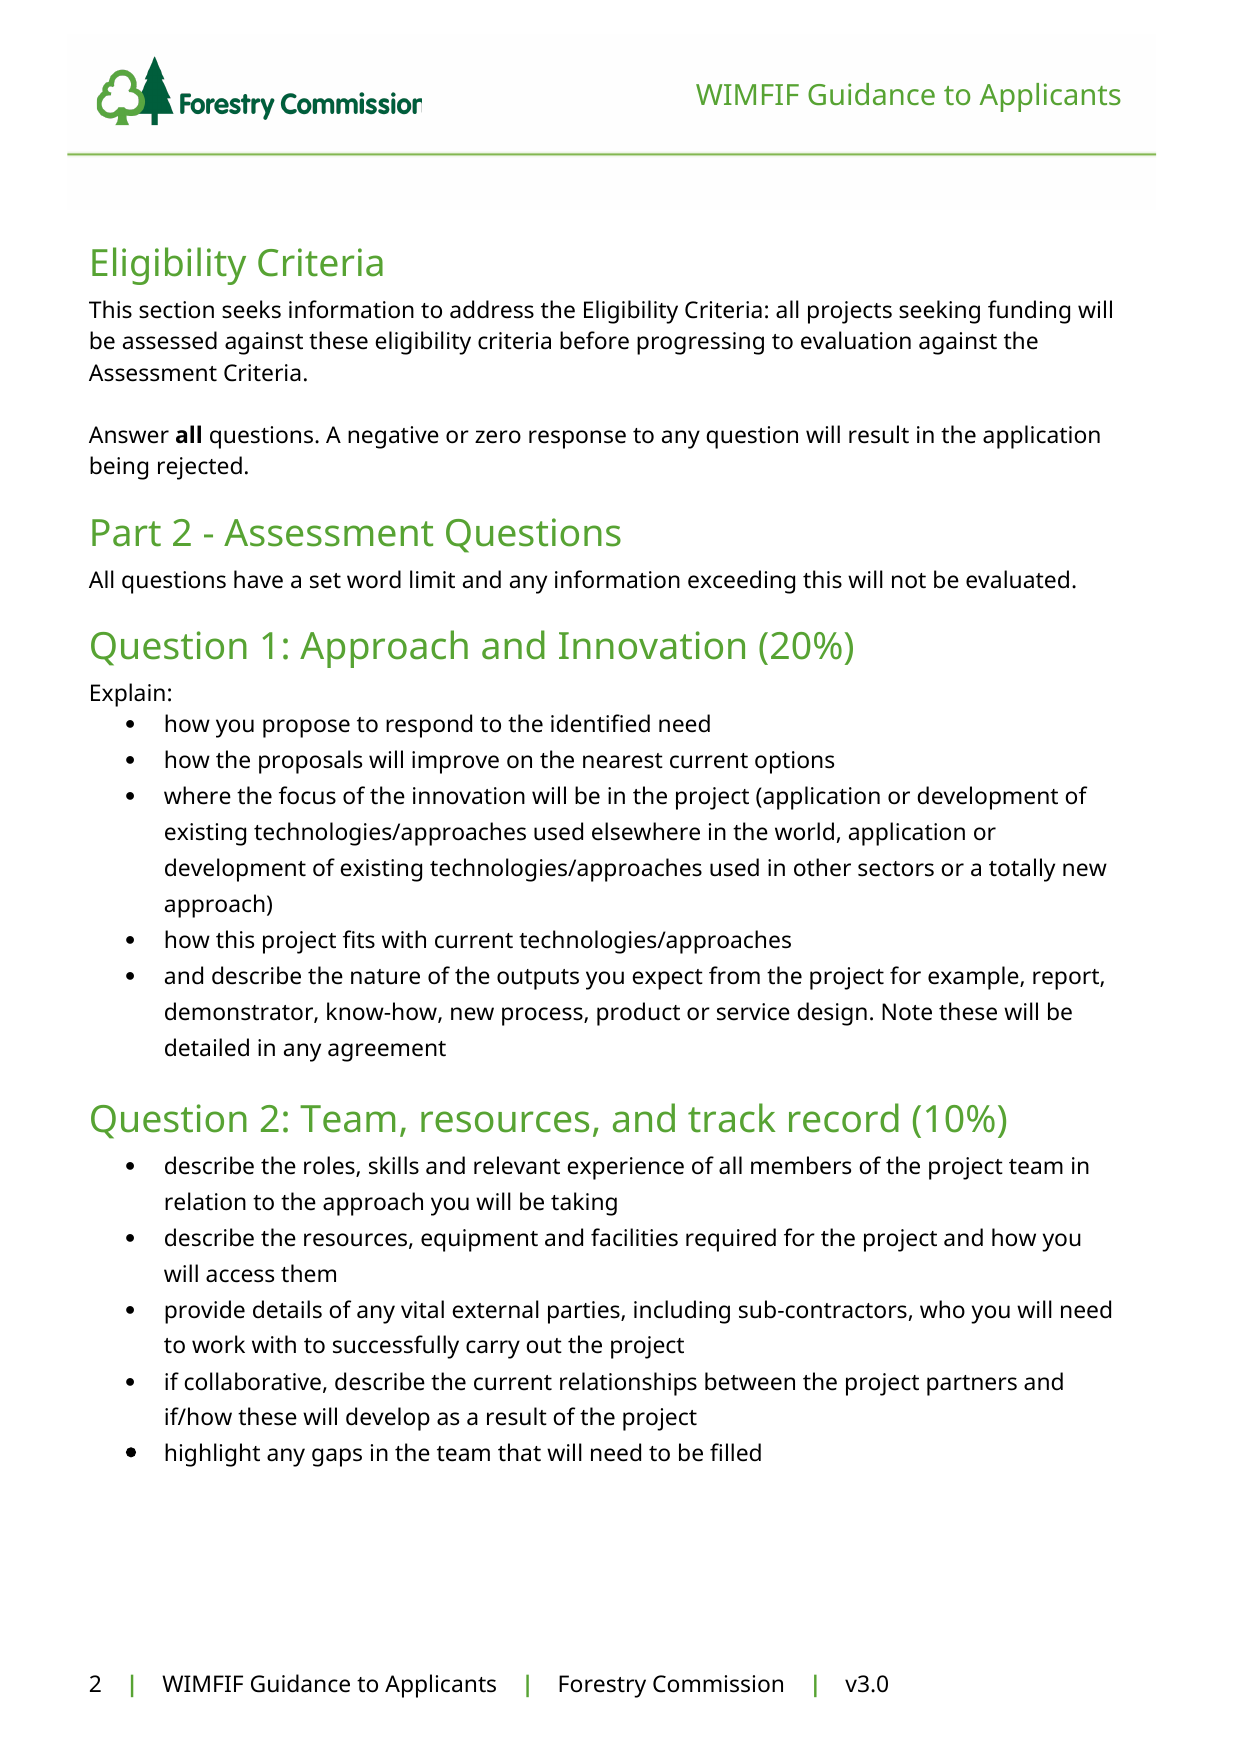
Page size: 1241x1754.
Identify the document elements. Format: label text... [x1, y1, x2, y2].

text All questions have a set word limit and any information exceeding this will not be evaluated. [89, 563, 1122, 594]
list describe the roles, skills and relevant experience of all members of the project team in relation to the approach you will be taking [126, 1150, 1122, 1217]
list how you propose to respond to the identified need [126, 708, 1122, 739]
list highlight any gaps in the team that will need to be filled [126, 1437, 1122, 1468]
list describe the resources, equipment and facilities required for the project and how you will access them [126, 1222, 1122, 1289]
text Explain: [89, 677, 1122, 708]
list how this project fits with current technologies/approaches [126, 924, 1122, 955]
subtitle Question 1: Approach and Innovation (20%) [89, 619, 1122, 671]
list if collaborative, describe the current relationships between the project partners and if/how these will develop as a result of the project [126, 1365, 1122, 1433]
picture [67, 34, 1157, 210]
list where the focus of the innovation will be in the project (application or development of existing technologies/approaches used elsewhere in the world, application or development of existing technologies/approaches used in other sectors or a totally new approach) [126, 780, 1122, 919]
list provide details of any vital external parties, including sub-contractors, who you will need to work with to successfully carry out the project [126, 1293, 1122, 1361]
subtitle Eligibility Criteria [89, 236, 1122, 287]
list and describe the nature of the outputs you expect from the project for example, report, demonstrator, know-how, new process, product or service design. Note these will be detailed in any agreement [126, 960, 1122, 1063]
subtitle Question 2: Team, resources, and track record (10%) [89, 1092, 1122, 1143]
subtitle Part 2 - Assessment Questions [89, 506, 1122, 557]
list how the proposals will improve on the nearest current options [126, 744, 1122, 775]
text Answer all questions. A negative or zero response to any question will result in the application being rejected. [89, 418, 1122, 481]
text This section seeks information to address the Eligibility Criteria: all projects seeking funding will be assessed against these eligibility criteria before progressing to evaluation against the Assessment Criteria. [89, 293, 1122, 387]
